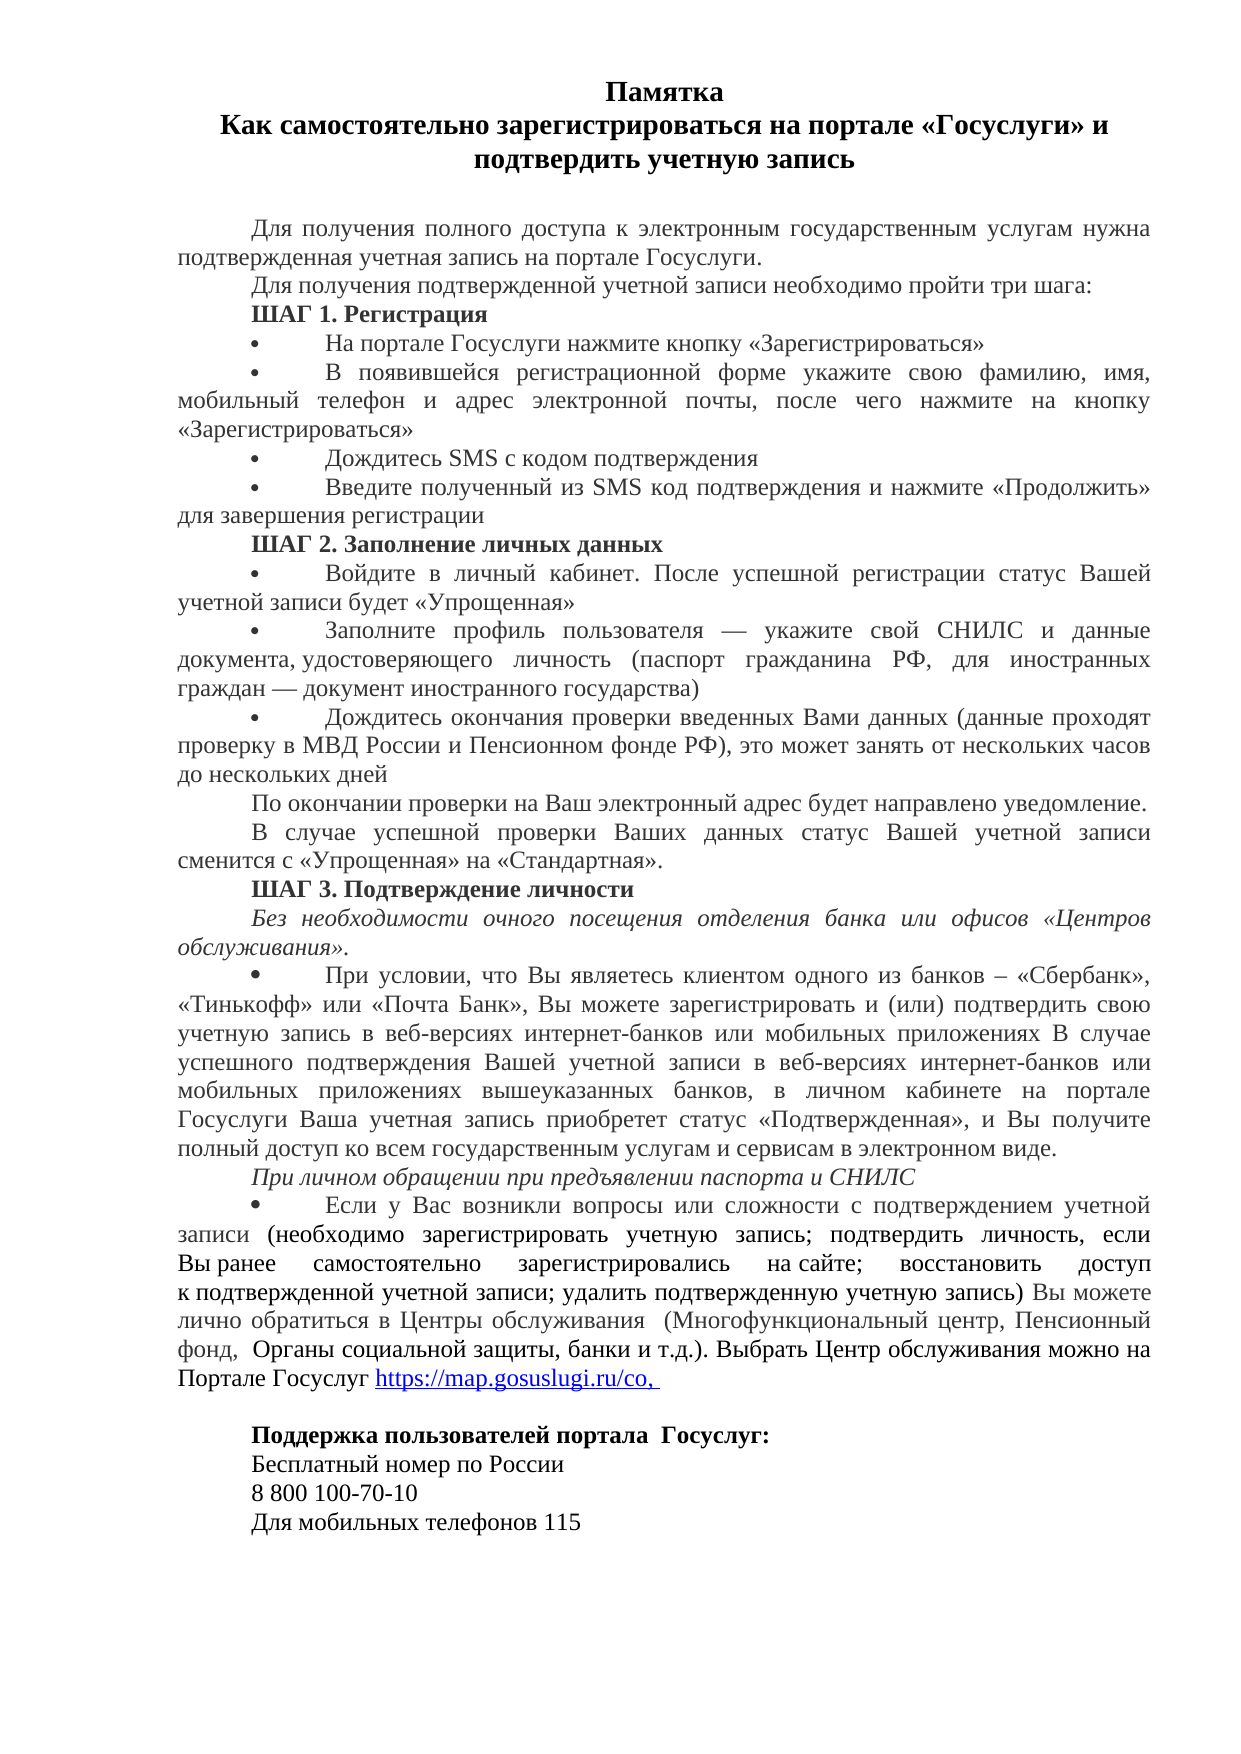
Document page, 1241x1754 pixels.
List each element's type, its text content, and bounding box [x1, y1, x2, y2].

text ШАГ 3. Подтверждение личности [177, 874, 1152, 903]
list Дождитесь SMS с кодом подтверждения [177, 443, 1152, 472]
list Дождитесь окончания проверки введенных Вами данных (данные проходят проверку в МВД России и Пенсионном фонде РФ), это может занять от нескольких часов до нескольких дней [177, 702, 1152, 788]
list Заполните профиль пользователя — укажите свой СНИЛС и данные документа, удостоверяющего личность (паспорт гражданина РФ, для иностранных граждан — документ иностранного государства) [177, 615, 1152, 702]
text ШАГ 2. Заполнение личных данных [177, 529, 1152, 558]
text Поддержка пользователей портала Госуслуг: [177, 1420, 1152, 1449]
list Войдите в личный кабинет. После успешной регистрации статус Вашей учетной записи будет «Упрощенная» [177, 558, 1152, 615]
text Для получения подтвержденной учетной записи необходимо пройти три шага: [177, 270, 1152, 299]
text Для получения полного доступа к электронным государственным услугам нужна подтвержденная учетная запись на портале Госуслуги. [177, 213, 1152, 270]
list Если у Вас возникли вопросы или сложности с подтверждением учетной записи (необходимо зарегистрировать учетную запись; подтвердить личность, если Вы ранее самостоятельно зарегистрировались на сайте; восстановить доступ к подтвержденной учетной записи; удалить подтвержденную учетную запись) Вы можете лично обратиться в Центры обслуживания (Многофункциональный центр, Пенсионный фонд, Органы социальной защиты, банки и т.д.). Выбрать Центр обслуживания можно на Портале Госуслуг https://map.gosuslugi.ru/co, [177, 1190, 1152, 1392]
text Памятка [177, 74, 1152, 107]
text Без необходимости очного посещения отделения банка или офисов «Центров обслуживания». [177, 903, 1152, 960]
text По окончании проверки на Ваш электронный адрес будет направлено уведомление. [177, 788, 1152, 817]
text 8 800 100-70-10 [177, 1478, 1152, 1507]
list На портале Госуслуги нажмите кнопку «Зарегистрироваться» [177, 328, 1152, 357]
text В случае успешной проверки Ваших данных статус Вашей учетной записи сменится с «Упрощенная» на «Стандартная». [177, 817, 1152, 874]
text Как самостоятельно зарегистрироваться на портале «Госуслуги» и подтвердить учетную запись [177, 107, 1152, 174]
list При условии, что Вы являетесь клиентом одного из банков – «Сбербанк», «Тинькофф» или «Почта Банк», Вы можете зарегистрировать и (или) подтвердить свою учетную запись в веб-версиях интернет-банков или мобильных приложениях В случае успешного подтверждения Вашей учетной записи в веб-версиях интернет-банков или мобильных приложениях вышеуказанных банков, в личном кабинете на портале Госуслуги Ваша учетная запись приобретет статус «Подтвержденная», и Вы получите полный доступ ко всем государственным услугам и сервисам в электронном виде. [177, 960, 1152, 1162]
text ШАГ 1. Регистрация [177, 299, 1152, 328]
list Введите полученный из SMS код подтверждения и нажмите «Продолжить» для завершения регистрации [177, 472, 1152, 529]
text Бесплатный номер по России [177, 1449, 1152, 1478]
text При личном обращении при предъявлении паспорта и СНИЛС [177, 1162, 1152, 1190]
text Для мобильных телефонов 115 [177, 1507, 1152, 1535]
list В появившейся регистрационной форме укажите свою фамилию, имя, мобильный телефон и адрес электронной почты, после чего нажмите на кнопку «Зарегистрироваться» [177, 357, 1152, 443]
